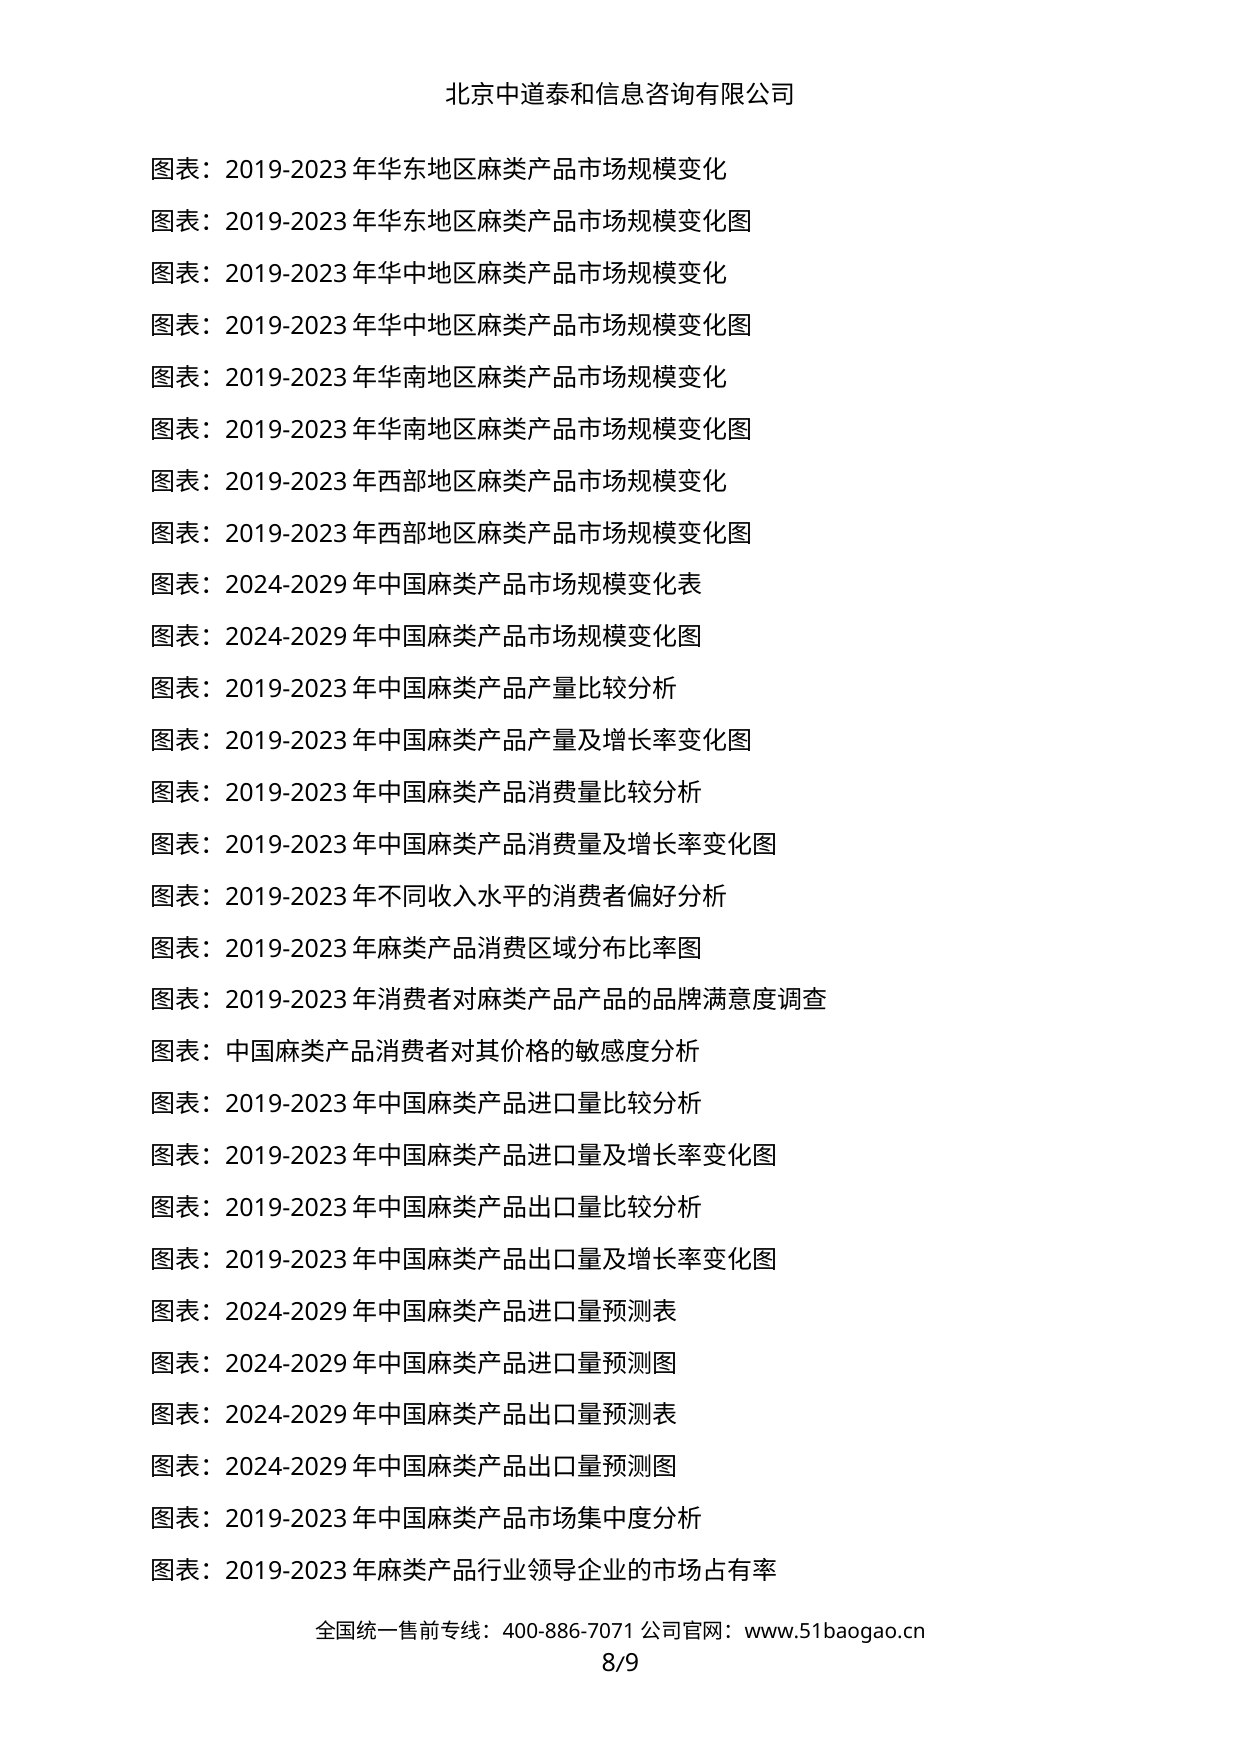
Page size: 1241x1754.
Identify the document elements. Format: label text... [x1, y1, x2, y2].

text 图表：2019-2023年中国麻类产品消费量比较分析 [150, 772, 1090, 809]
text 图表：2024-2029年中国麻类产品出口量预测图 [150, 1447, 1090, 1483]
text 图表：2019-2023年不同收入水平的消费者偏好分析 [150, 876, 1090, 912]
text 图表：2019-2023年华南地区麻类产品市场规模变化图 [150, 409, 1090, 446]
text 图表：2024-2029年中国麻类产品出口量预测表 [150, 1395, 1090, 1431]
text 图表：2019-2023年华东地区麻类产品市场规模变化图 [150, 202, 1090, 238]
text 图表：2019-2023年中国麻类产品进口量比较分析 [150, 1084, 1090, 1120]
text 图表：2019-2023年消费者对麻类产品产品的品牌满意度调查 [150, 980, 1090, 1016]
text 图表：2024-2029年中国麻类产品市场规模变化图 [150, 617, 1090, 653]
text 图表：2024-2029年中国麻类产品进口量预测图 [150, 1343, 1090, 1379]
text 图表：2019-2023年中国麻类产品出口量比较分析 [150, 1187, 1090, 1224]
text 图表：2019-2023年华中地区麻类产品市场规模变化图 [150, 306, 1090, 342]
text 图表：2019-2023年西部地区麻类产品市场规模变化图 [150, 513, 1090, 549]
text 图表：2019-2023年西部地区麻类产品市场规模变化 [150, 461, 1090, 497]
text 图表：2019-2023年中国麻类产品出口量及增长率变化图 [150, 1239, 1090, 1276]
text 图表：2019-2023年中国麻类产品消费量及增长率变化图 [150, 824, 1090, 861]
text 图表：2024-2029年中国麻类产品进口量预测表 [150, 1291, 1090, 1327]
text 图表：2019-2023年麻类产品行业领导企业的市场占有率 [150, 1551, 1090, 1587]
text 图表：2019-2023年中国麻类产品产量及增长率变化图 [150, 721, 1090, 757]
text 图表：2019-2023年华东地区麻类产品市场规模变化 [150, 150, 1090, 186]
text 图表：2019-2023年华中地区麻类产品市场规模变化 [150, 254, 1090, 290]
text 图表：中国麻类产品消费者对其价格的敏感度分析 [150, 1032, 1090, 1068]
text 图表：2019-2023年中国麻类产品进口量及增长率变化图 [150, 1136, 1090, 1172]
text 图表：2019-2023年中国麻类产品产量比较分析 [150, 669, 1090, 705]
text 图表：2019-2023年华南地区麻类产品市场规模变化 [150, 357, 1090, 394]
text 图表：2019-2023年麻类产品消费区域分布比率图 [150, 928, 1090, 964]
text 图表：2024-2029年中国麻类产品市场规模变化表 [150, 565, 1090, 601]
text 图表：2019-2023年中国麻类产品市场集中度分析 [150, 1499, 1090, 1535]
